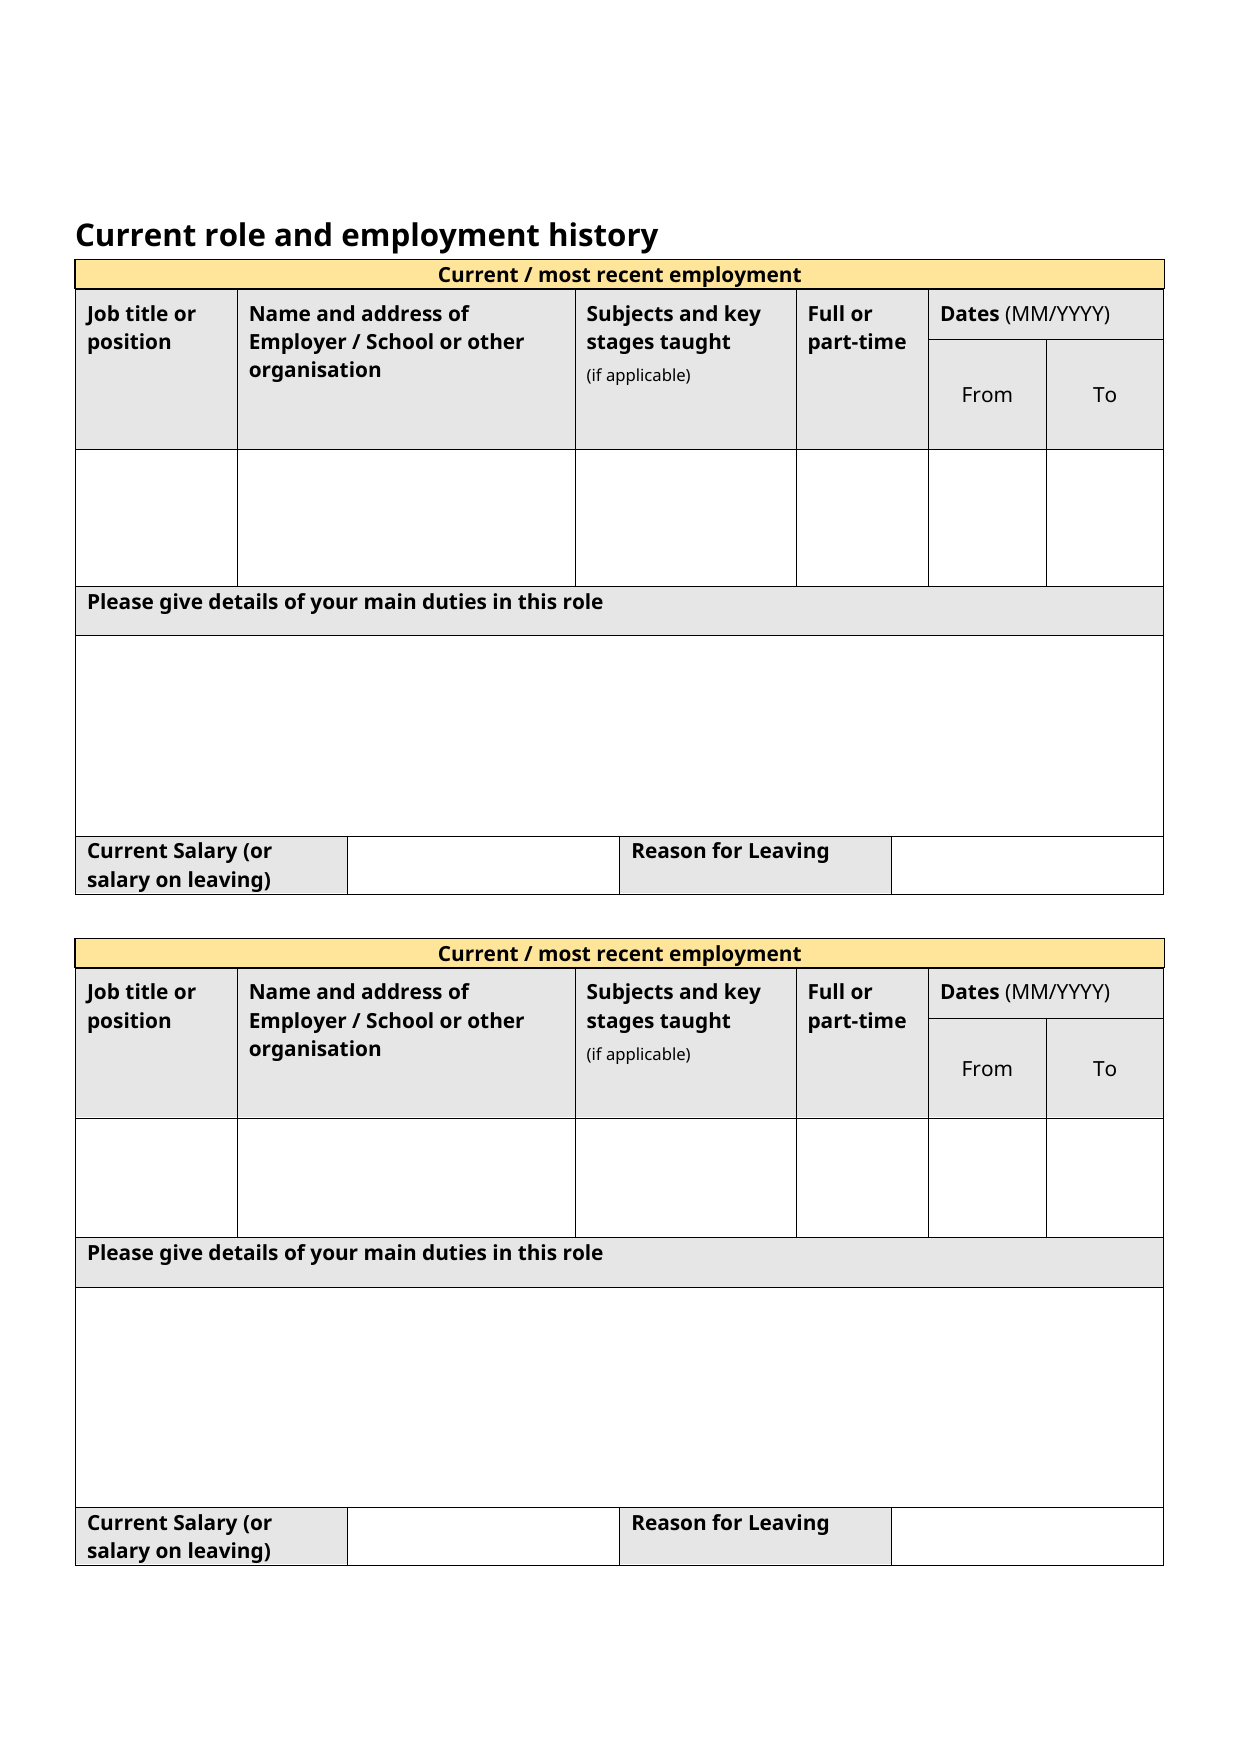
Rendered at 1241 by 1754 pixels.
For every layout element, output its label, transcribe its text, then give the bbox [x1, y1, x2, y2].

table_cell From [929, 340, 1046, 449]
table_cell Reason for Leaving [620, 837, 891, 893]
table_cell [348, 837, 619, 893]
table_cell To [1047, 1019, 1163, 1117]
table_cell Please give details of your main duties in this role [76, 587, 1163, 635]
table_cell [76, 1119, 237, 1237]
table_header Full or part-time [797, 290, 928, 449]
table_header Dates (MM/YYYY) [929, 969, 1163, 1018]
table_cell [238, 1119, 575, 1237]
table_cell [929, 1119, 1046, 1237]
table_cell [1047, 1119, 1163, 1237]
table_cell To [1047, 340, 1163, 449]
table_cell Reason for Leaving [620, 1508, 891, 1564]
table_cell [576, 1119, 796, 1237]
table_header Job title or position [76, 290, 237, 449]
table_header Name and address of Employer / School or other organisation [238, 290, 575, 449]
table_cell From [929, 1019, 1046, 1117]
table_header Full or part-time [797, 969, 928, 1117]
table_header Job title or position [76, 969, 237, 1117]
table_cell [576, 450, 796, 586]
table_cell [1047, 450, 1163, 586]
table_cell [797, 450, 928, 586]
table_cell [348, 1508, 619, 1564]
table_cell [76, 636, 1163, 836]
table_header Current / most recent employment [76, 260, 1164, 288]
table_header Name and address of Employer / School or other organisation [238, 969, 575, 1117]
table_cell [238, 450, 575, 586]
table_cell Please give details of your main duties in this role [76, 1238, 1163, 1287]
table_cell Current Salary (or salary on leaving) [76, 837, 347, 893]
table_header Subjects and key stages taught (if applicable) [576, 290, 796, 449]
table_cell [76, 450, 237, 586]
table_cell [76, 1288, 1163, 1507]
table_cell Current Salary (or salary on leaving) [76, 1508, 347, 1564]
table_cell [892, 1508, 1163, 1564]
table_cell [892, 837, 1163, 893]
table_header Dates (MM/YYYY) [929, 290, 1163, 339]
text Current role and employment history [75, 213, 1165, 255]
table_header Current / most recent employment [76, 939, 1164, 967]
table_header Subjects and key stages taught (if applicable) [576, 969, 796, 1117]
table_cell [797, 1119, 928, 1237]
table_cell [929, 450, 1046, 586]
